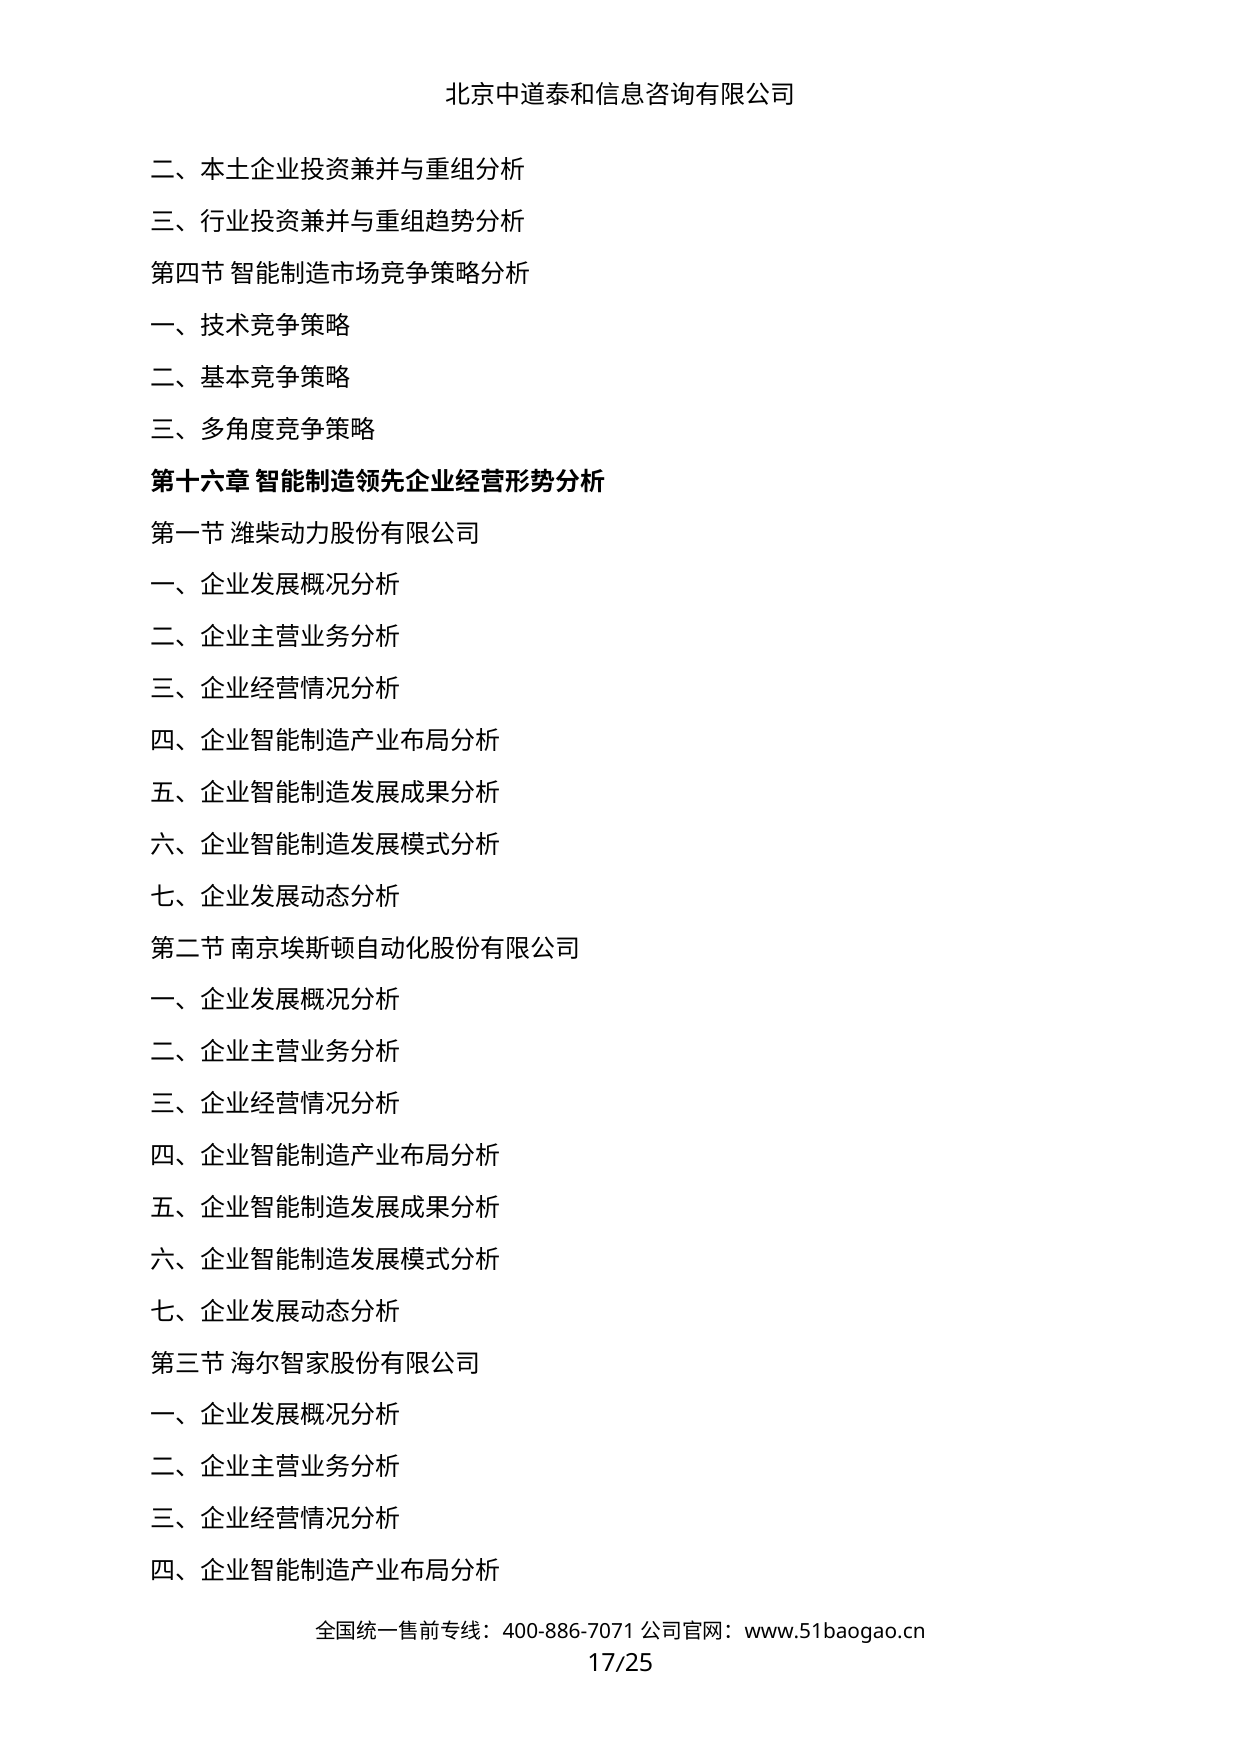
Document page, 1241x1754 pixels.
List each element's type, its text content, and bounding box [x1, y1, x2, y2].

text 六、企业智能制造发展模式分析 [150, 824, 1090, 861]
text 四、企业智能制造产业布局分析 [150, 1136, 1090, 1172]
text 六、企业智能制造发展模式分析 [150, 1239, 1090, 1276]
text 第十六章 智能制造领先企业经营形势分析 [150, 461, 1090, 497]
text 一、企业发展概况分析 [150, 1395, 1090, 1431]
text 四、企业智能制造产业布局分析 [150, 721, 1090, 757]
text 二、本土企业投资兼并与重组分析 [150, 150, 1090, 186]
text 二、企业主营业务分析 [150, 1032, 1090, 1068]
text 二、企业主营业务分析 [150, 617, 1090, 653]
text 三、企业经营情况分析 [150, 1499, 1090, 1535]
text 四、企业智能制造产业布局分析 [150, 1551, 1090, 1587]
text 第二节 南京埃斯顿自动化股份有限公司 [150, 928, 1090, 964]
text 第三节 海尔智家股份有限公司 [150, 1343, 1090, 1379]
text 三、行业投资兼并与重组趋势分析 [150, 202, 1090, 238]
text 三、企业经营情况分析 [150, 669, 1090, 705]
text 第一节 潍柴动力股份有限公司 [150, 513, 1090, 549]
text 三、多角度竞争策略 [150, 409, 1090, 446]
text 五、企业智能制造发展成果分析 [150, 772, 1090, 809]
text 三、企业经营情况分析 [150, 1084, 1090, 1120]
text 一、技术竞争策略 [150, 306, 1090, 342]
text 五、企业智能制造发展成果分析 [150, 1187, 1090, 1224]
text 二、基本竞争策略 [150, 357, 1090, 394]
text 第四节 智能制造市场竞争策略分析 [150, 254, 1090, 290]
text 二、企业主营业务分析 [150, 1447, 1090, 1483]
text 一、企业发展概况分析 [150, 980, 1090, 1016]
text 七、企业发展动态分析 [150, 876, 1090, 912]
text 一、企业发展概况分析 [150, 565, 1090, 601]
text 七、企业发展动态分析 [150, 1291, 1090, 1327]
